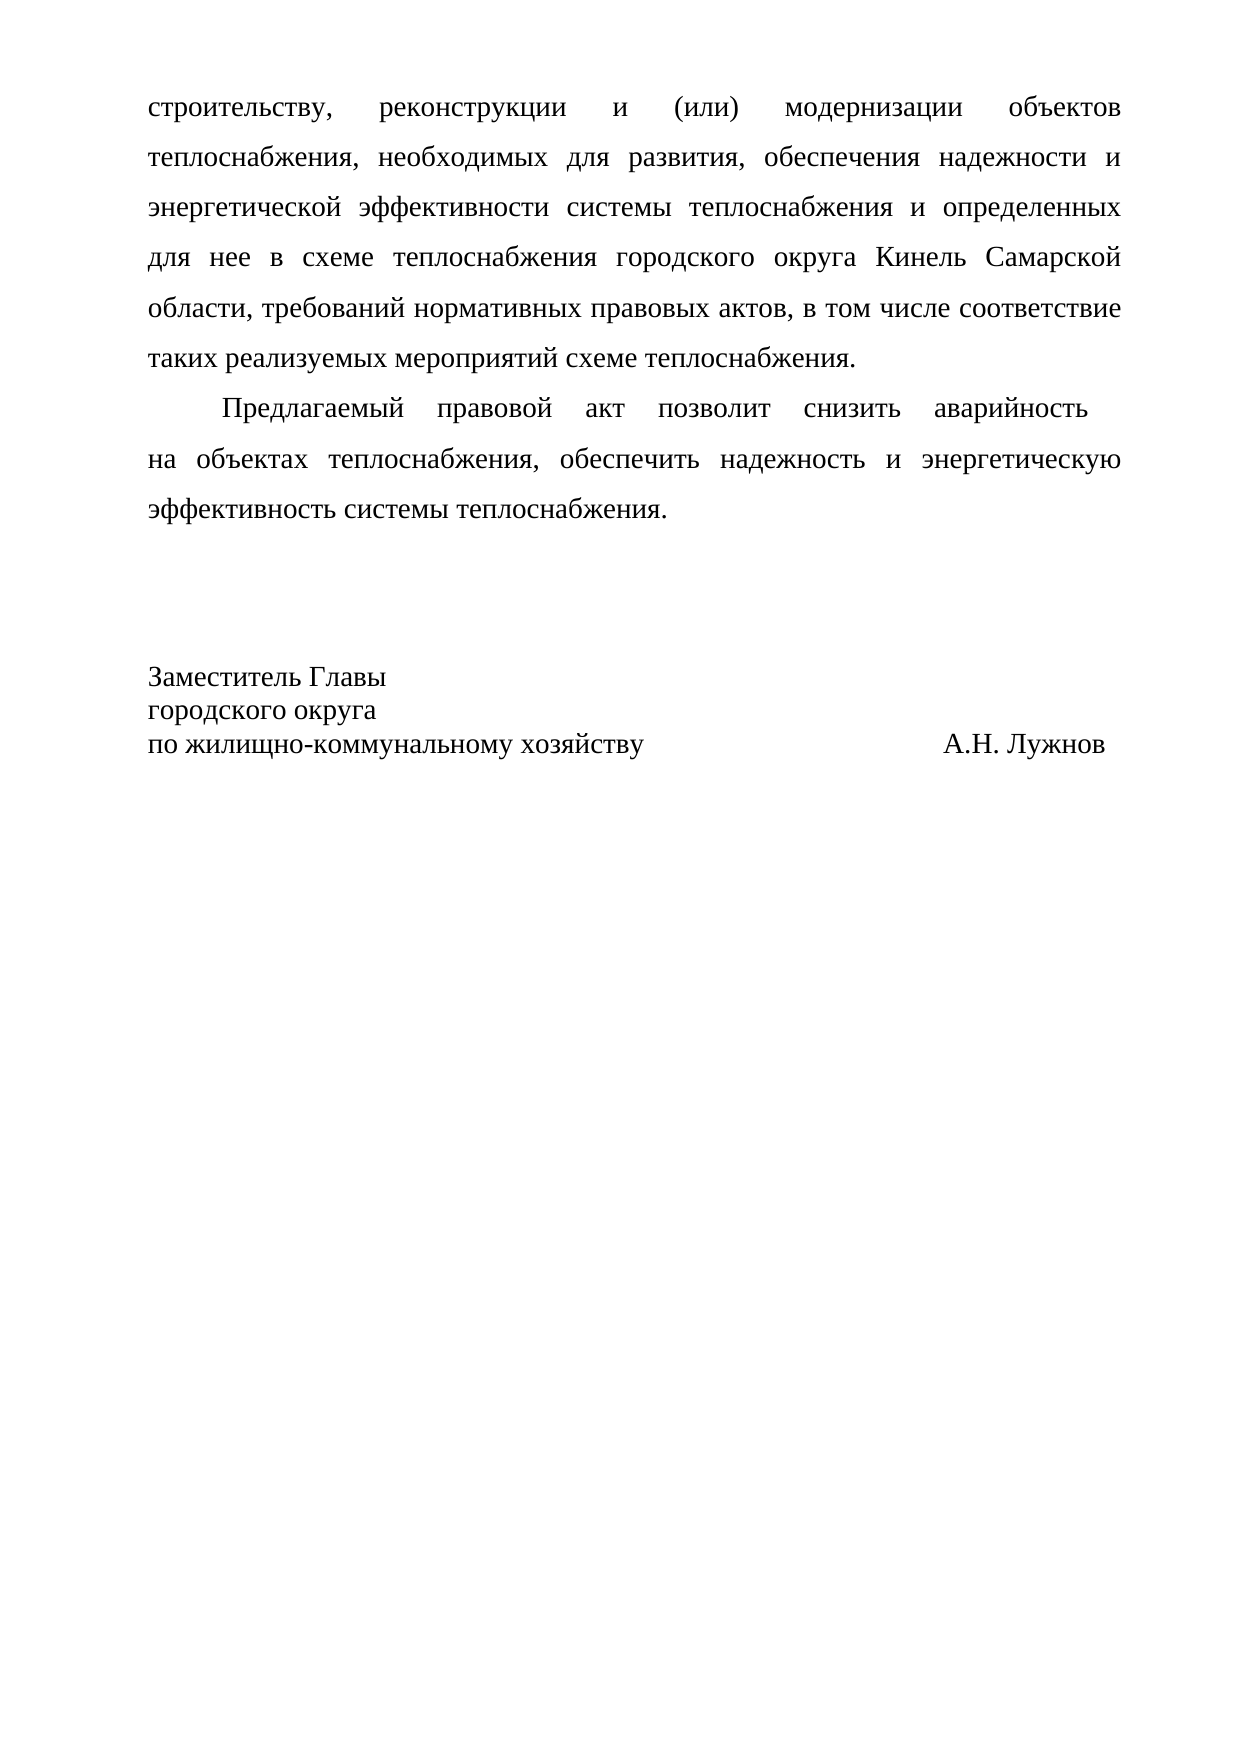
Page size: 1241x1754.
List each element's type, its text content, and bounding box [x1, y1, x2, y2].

text Предлагаемый правовой акт позволит снизить аварийность на объектах теплоснабжения, обеспечить надежность и энергетическую эффективность системы теплоснабжения. [148, 391, 1122, 525]
text городского округа [148, 692, 1122, 726]
text Заместитель Главы [148, 659, 1122, 692]
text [148, 89, 1122, 374]
text по жилищно-коммунальному хозяйству А.Н. Лужнов [148, 726, 1122, 759]
